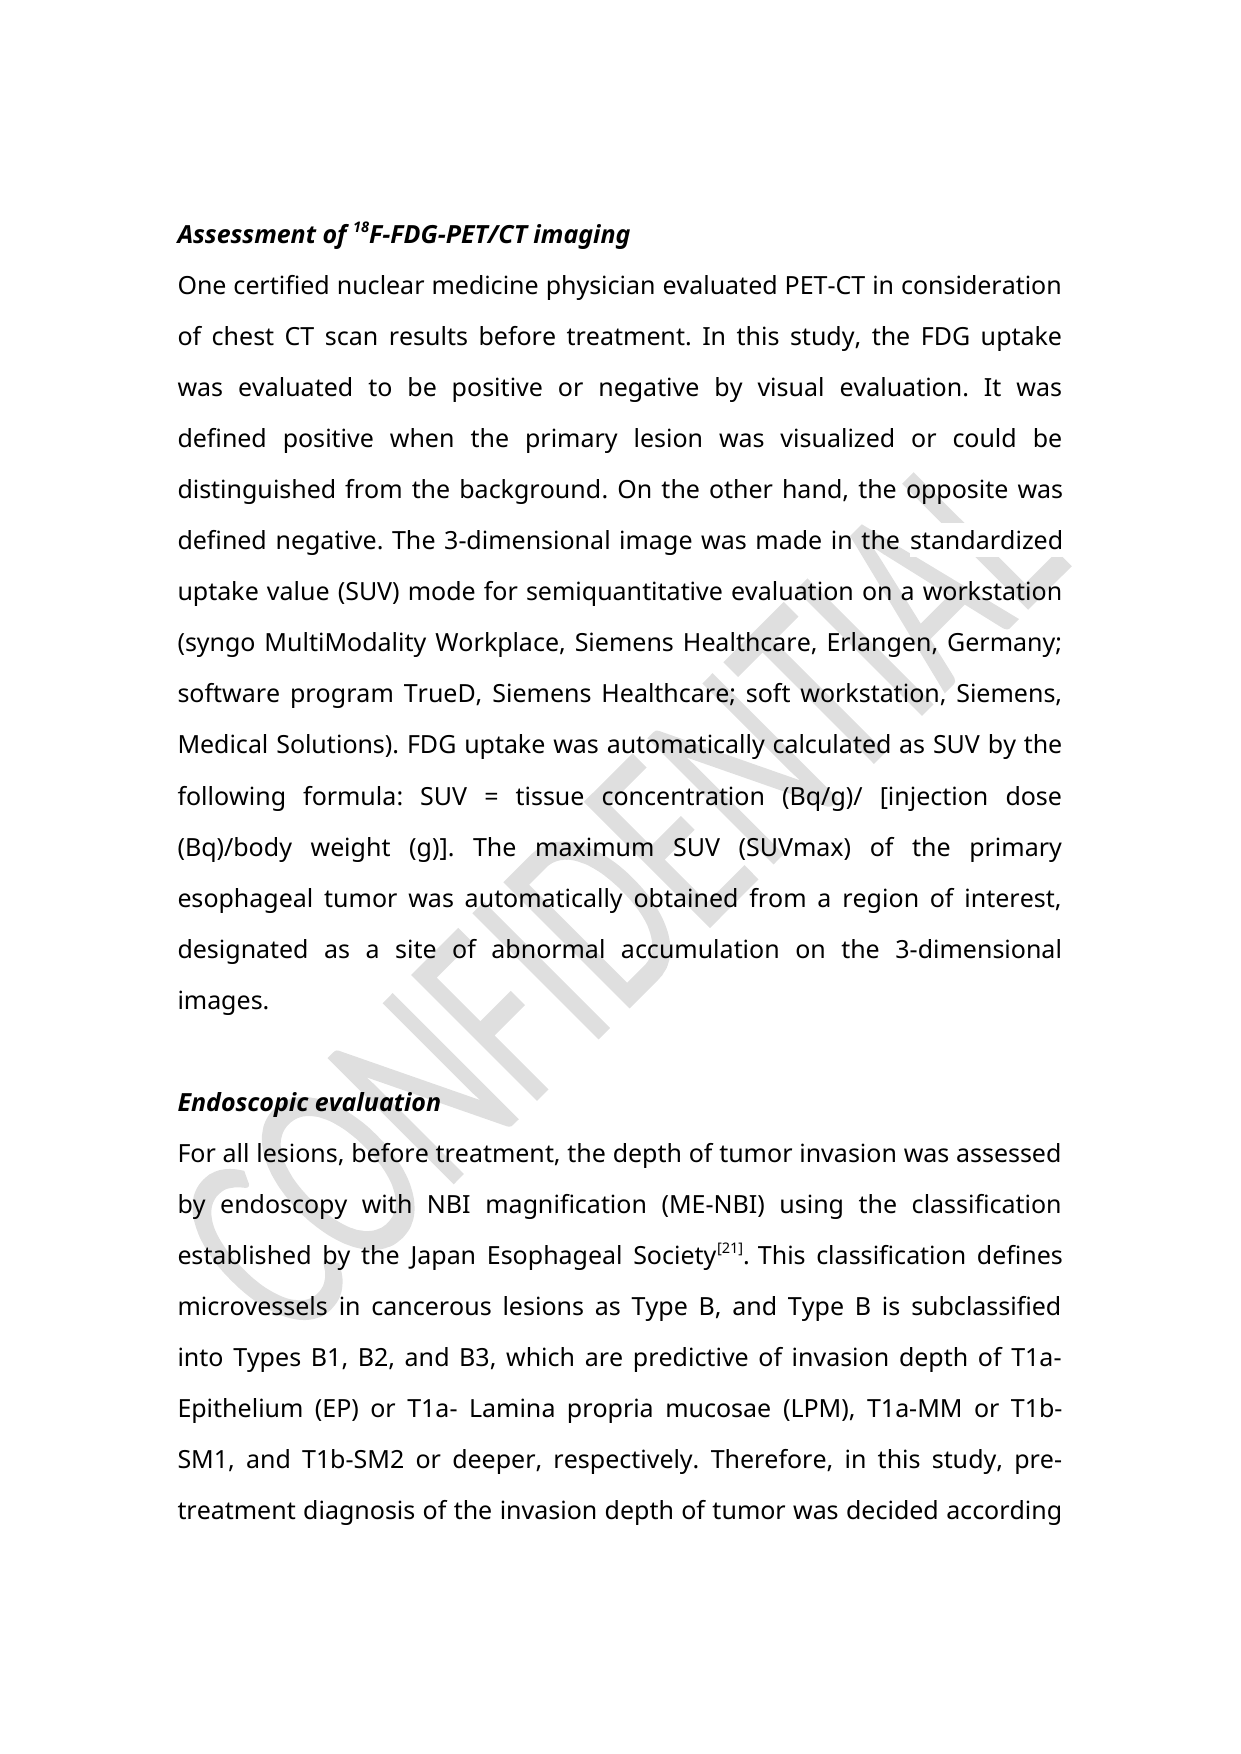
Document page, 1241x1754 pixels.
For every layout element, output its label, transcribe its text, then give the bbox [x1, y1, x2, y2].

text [177, 1136, 1063, 1527]
text Endoscopic evaluation [177, 1084, 1063, 1118]
text Assessment of 18F-FDG-PET/CT imaging [177, 217, 1063, 251]
text One certified nuclear medicine physician evaluated PET-CT in consideration of chest CT scan results before treatment. In this study, the FDG uptake was evaluated to be positive or negative by visual evaluation. It was defined positive when the primary lesion was visualized or could be distinguished from the background. On the other hand, the opposite was defined negative. The 3-dimensional image was made in the standardized uptake value (SUV) mode for semiquantitative evaluation on a workstation (syngo MultiModality Workplace, Siemens Healthcare, Erlangen, Germany; software program TrueD, Siemens Healthcare; soft workstation, Siemens, Medical Solutions). FDG uptake was automatically calculated as SUV by the following formula: SUV = tissue concentration (Bq/g)/ [injection dose (Bq)/body weight (g)]. The maximum SUV (SUVmax) of the primary esophageal tumor was automatically obtained from a region of interest, designated as a site of abnormal accumulation on the 3-dimensional images. [177, 268, 1063, 1016]
